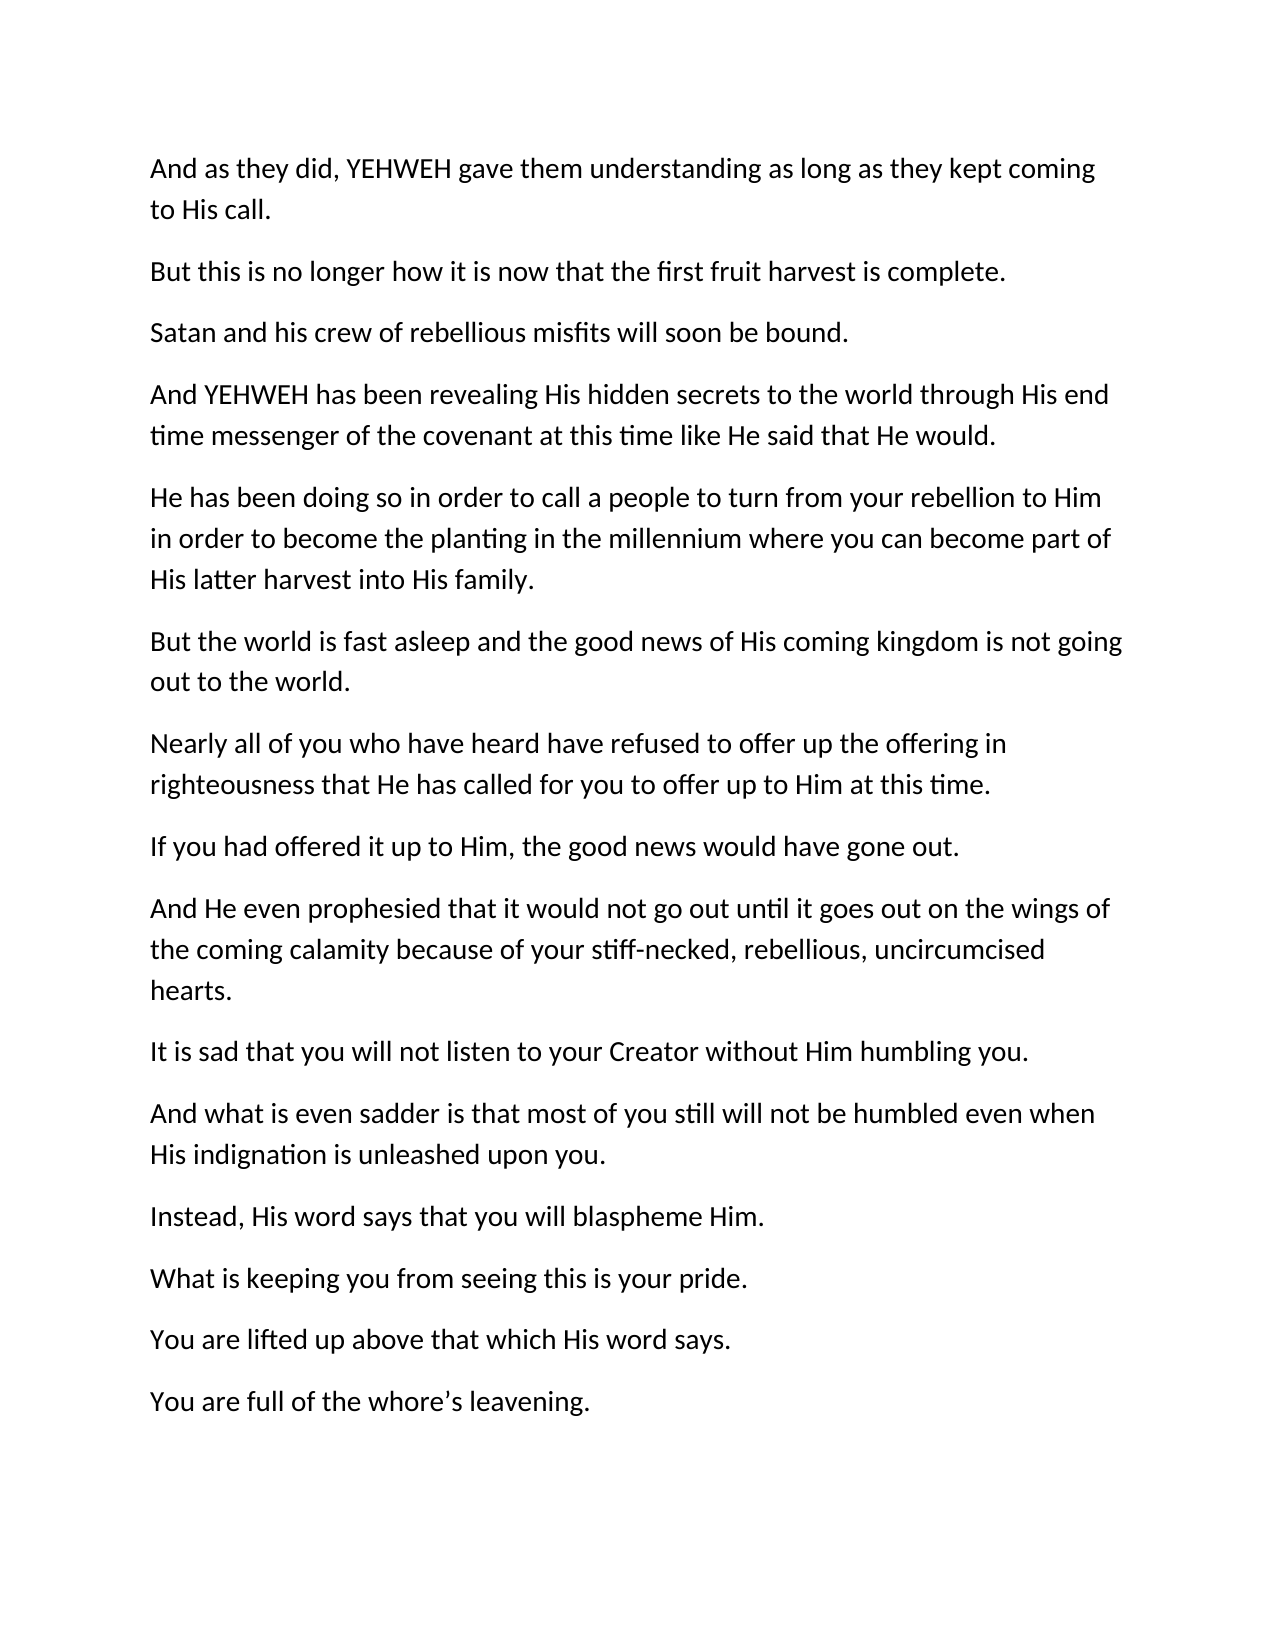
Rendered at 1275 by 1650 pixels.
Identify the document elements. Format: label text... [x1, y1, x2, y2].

text And what is even sadder is that most of you still will not be humbled even when His indignation is unleashed upon you. [150, 1095, 1125, 1172]
text And YEHWEH has been revealing His hidden secrets to the world through His end time messenger of the covenant at this time like He said that He would. [150, 376, 1125, 453]
text If you had offered it up to Him, the good news would have gone out. [150, 828, 1125, 864]
text And as they did, YEHWEH gave them understanding as long as they kept coming to His call. [150, 150, 1125, 227]
text But the world is fast asleep and the good news of His coming kingdom is not going out to the world. [150, 623, 1125, 699]
text What is keeping you from seeing this is your pride. [150, 1260, 1125, 1295]
text But this is no longer how it is now that the first fruit harvest is complete. [150, 253, 1125, 288]
text Instead, His word says that you will blaspheme Him. [150, 1198, 1125, 1233]
text You are lifted up above that which His word says. [150, 1321, 1125, 1357]
text You are full of the whore’s leavening. [150, 1383, 1125, 1419]
text Nearly all of you who have heard have refused to offer up the offering in righteousness that He has called for you to offer up to Him at this time. [150, 725, 1125, 802]
text It is sad that you will not listen to your Creator without Him humbling you. [150, 1033, 1125, 1069]
text Satan and his crew of rebellious misfits will soon be bound. [150, 314, 1125, 350]
text He has been doing so in order to call a people to turn from your rebellion to Him in order to become the planting in the millennium where you can become part of His latter harvest into His family. [150, 479, 1125, 596]
text And He even prophesied that it would not go out until it goes out on the wings of the coming calamity because of your stiff-necked, rebellious, uncircumcised hearts. [150, 890, 1125, 1007]
